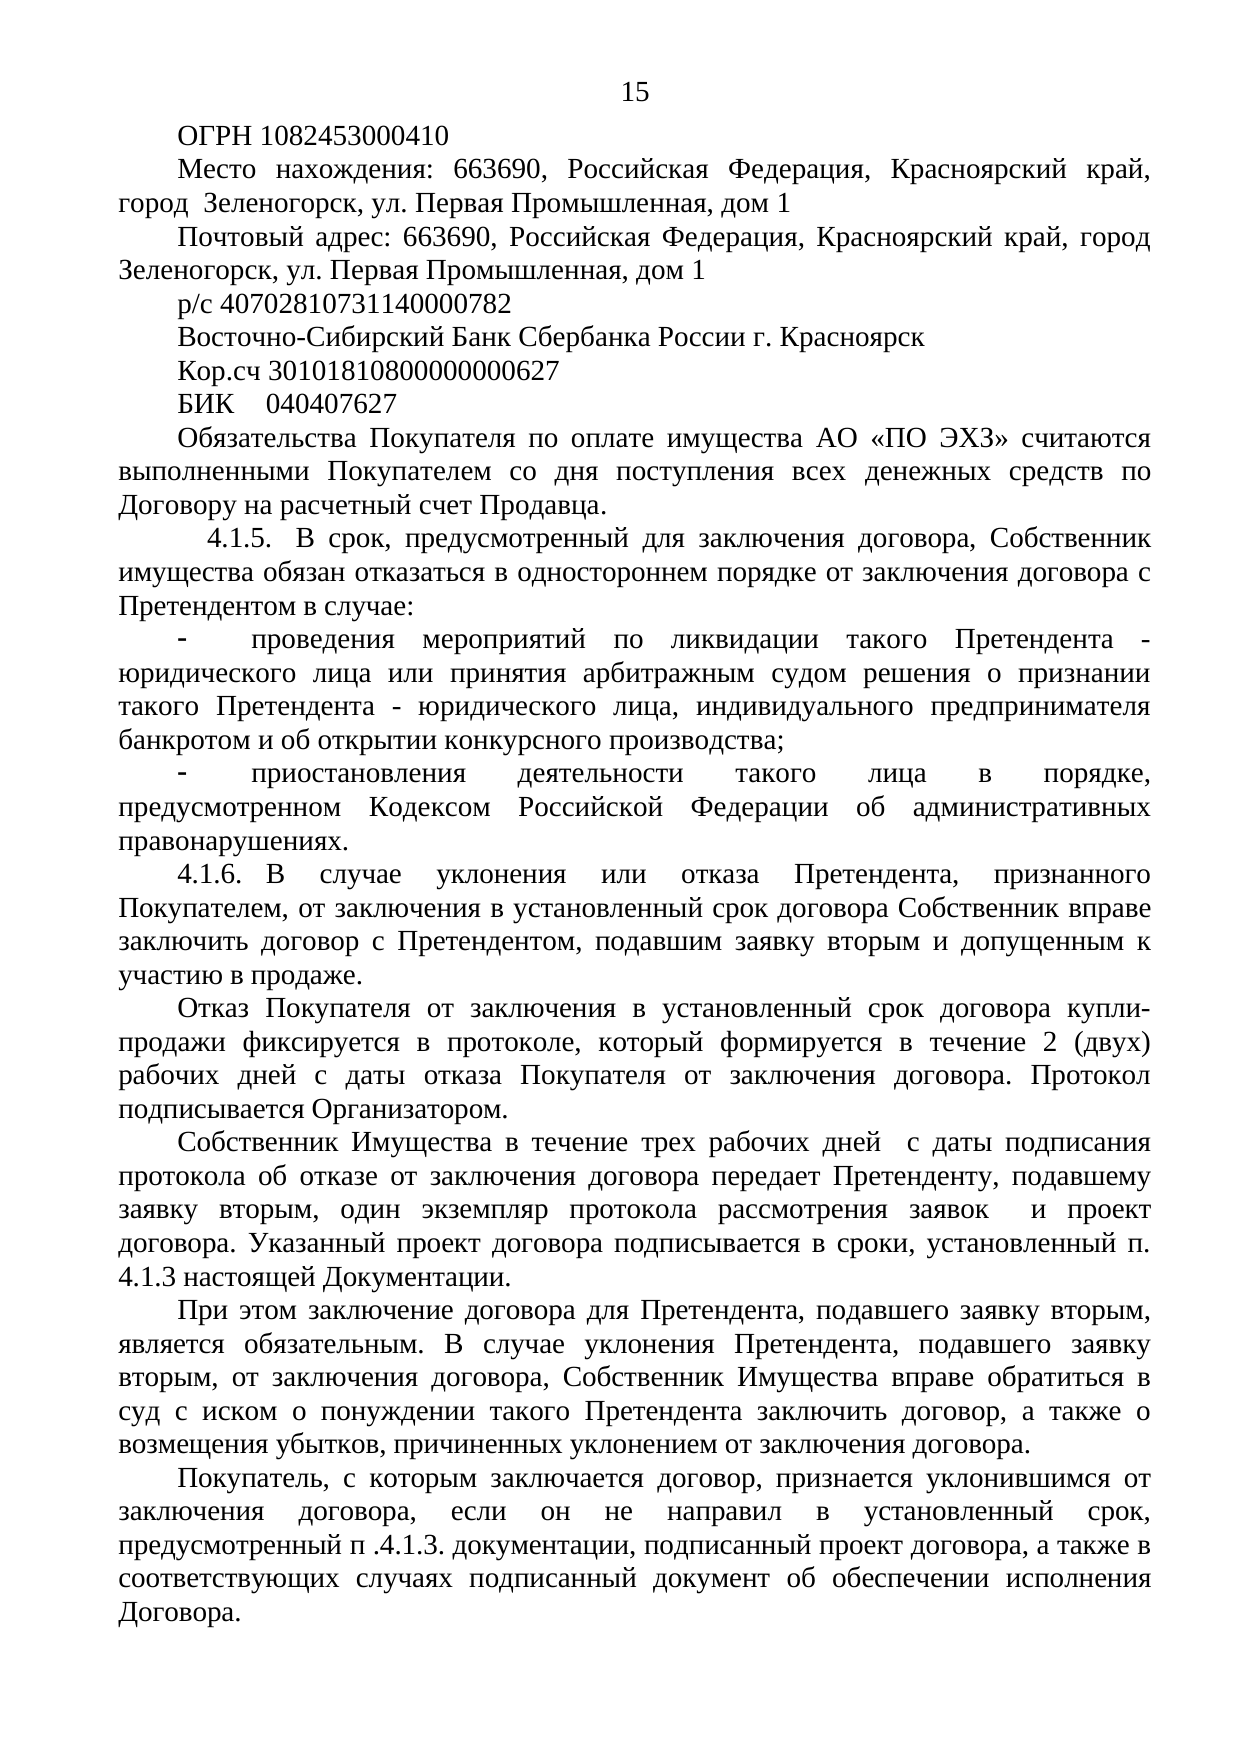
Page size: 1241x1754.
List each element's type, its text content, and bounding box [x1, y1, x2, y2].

text БИК 040407627 [118, 386, 1152, 420]
list проведения мероприятий по ликвидации такого Претендента - юридического лица или принятия арбитражным судом решения о признании такого Претендента - юридического лица, индивидуального предпринимателя банкротом и об открытии конкурсного производства; [118, 621, 1152, 756]
list Покупатель, с которым заключается договор, признается уклонившимся от заключения договора, если он не направил в установленный срок, предусмотренный п .4.1.3. документации, подписанный проект договора, а также в соответствующих случаях подписанный документ об обеспечении исполнения Договора. [118, 1460, 1152, 1628]
text Место нахождения: 663690, Российская Федерация, Красноярский край, город Зеленогорск, ул. Первая Промышленная, дом 1 [118, 152, 1152, 219]
text Почтовый адрес: 663690, Российская Федерация, Красноярский край, город Зеленогорск, ул. Первая Промышленная, дом 1 [118, 219, 1152, 286]
list Собственник Имущества в течение трех рабочих дней с даты подписания протокола об отказе от заключения договора передает Претенденту, подавшему заявку вторым, один экземпляр протокола рассмотрения заявок и проект договора. Указанный проект договора подписывается в сроки, установленный п. 4.1.3 настоящей Документации. [118, 1124, 1152, 1292]
text В случае уклонения или отказа Претендента, признанного Покупателем, от заключения в установленный срок договора Собственник вправе заключить договор с Претендентом, подавшим заявку вторым и допущенным к участию в продаже. [118, 856, 1152, 990]
list приостановления деятельности такого лица в порядке, предусмотренном Кодексом Российской Федерации об административных правонарушениях. [118, 756, 1152, 856]
text ОГРН 1082453000410 [118, 118, 1152, 152]
text р/с 40702810731140000782 [118, 286, 1152, 319]
list Отказ Покупателя от заключения в установленный срок договора купли-продажи фиксируется в протоколе, который формируется в течение 2 (двух) рабочих дней с даты отказа Покупателя от заключения договора. Протокол подписывается Организатором. [118, 990, 1152, 1124]
list В срок, предусмотренный для заключения договора, Собственник имущества обязан отказаться в одностороннем порядке от заключения договора с Претендентом в случае: [118, 521, 1152, 621]
text Восточно-Сибирский Банк Сбербанка России г. Красноярск [118, 319, 1152, 353]
text Кор.сч 30101810800000000627 [118, 353, 1152, 386]
list Обязательства Покупателя по оплате имущества АО «ПО ЭХЗ» считаются выполненными Покупателем со дня поступления всех денежных средств по Договору на расчетный счет Продавца. [118, 420, 1152, 521]
list При этом заключение договора для Претендента, подавшего заявку вторым, является обязательным. В случае уклонения Претендента, подавшего заявку вторым, от заключения договора, Собственник Имущества вправе обратиться в суд с иском о понуждении такого Претендента заключить договор, а также о возмещения убытков, причиненных уклонением от заключения договора. [118, 1292, 1152, 1460]
